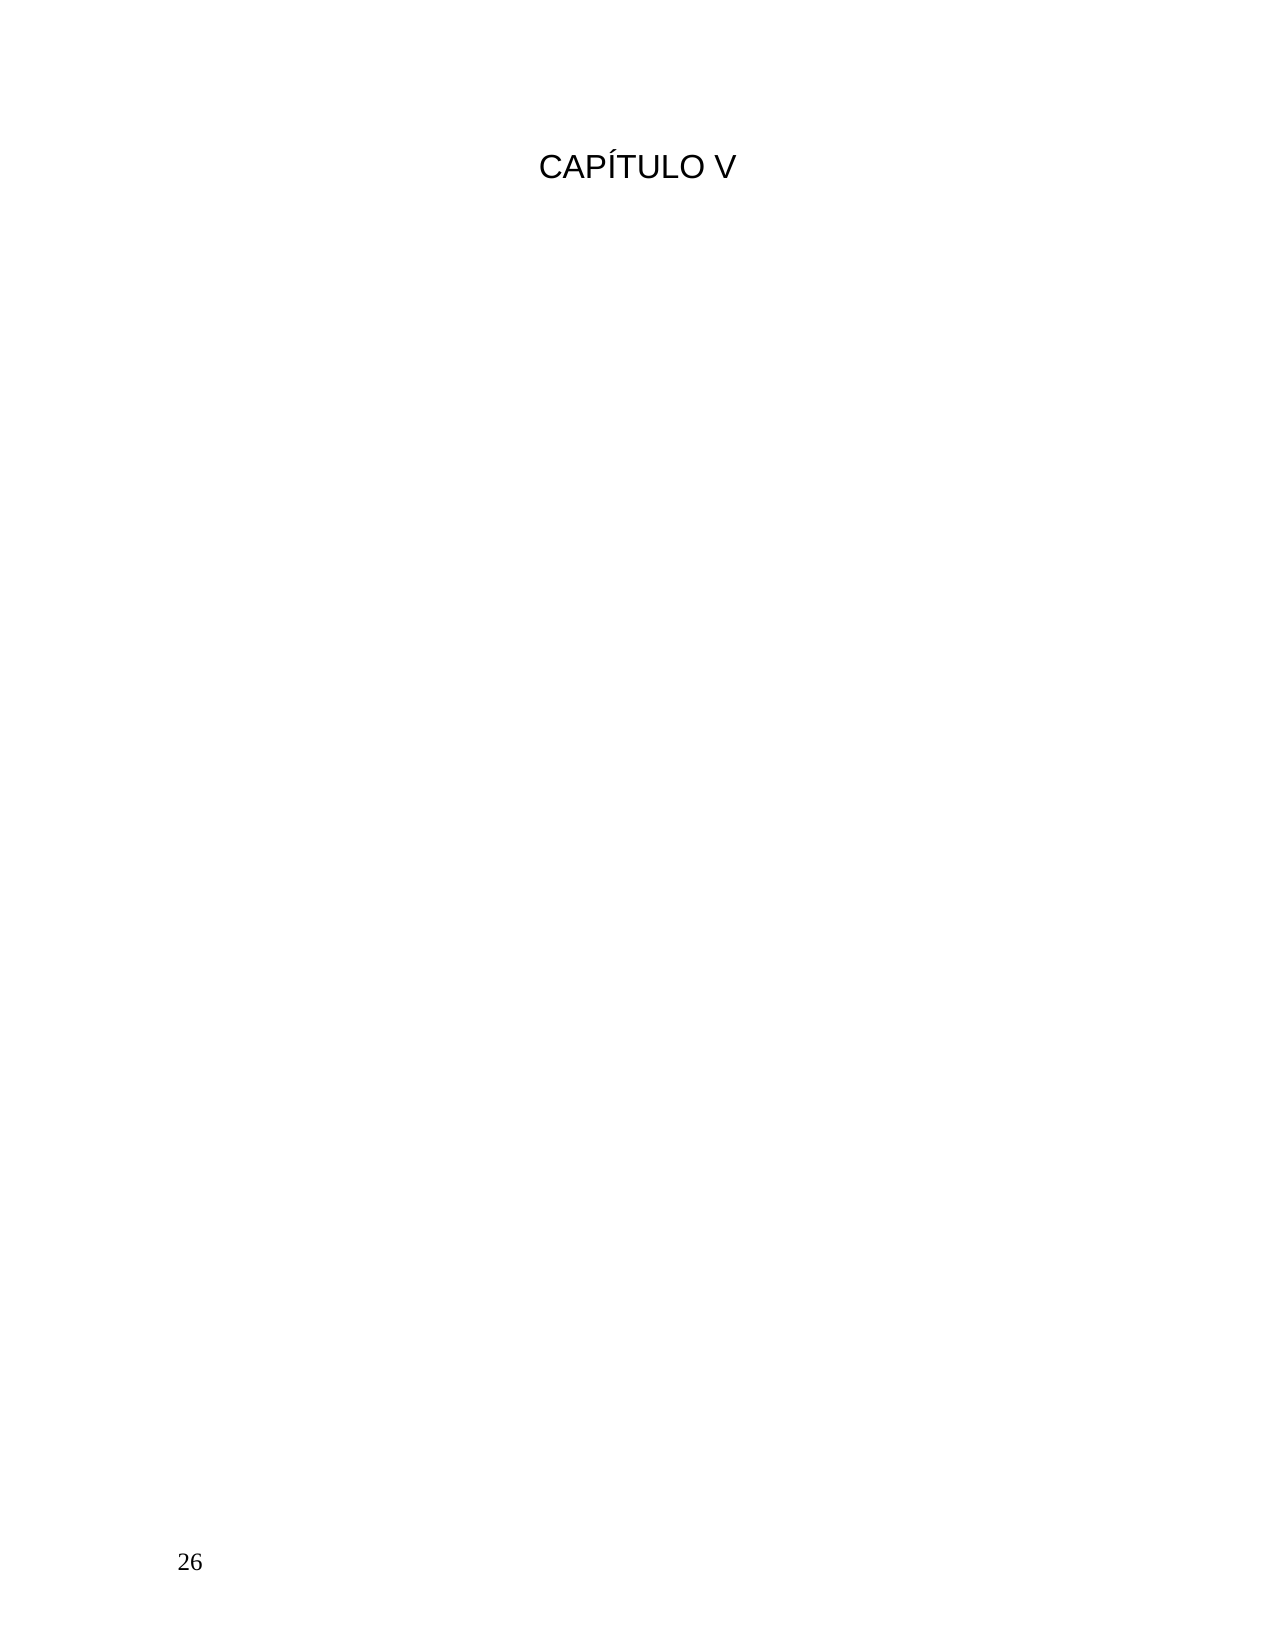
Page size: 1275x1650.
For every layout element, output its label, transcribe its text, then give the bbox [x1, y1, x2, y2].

text CAPÍTULO V [177, 148, 1098, 186]
